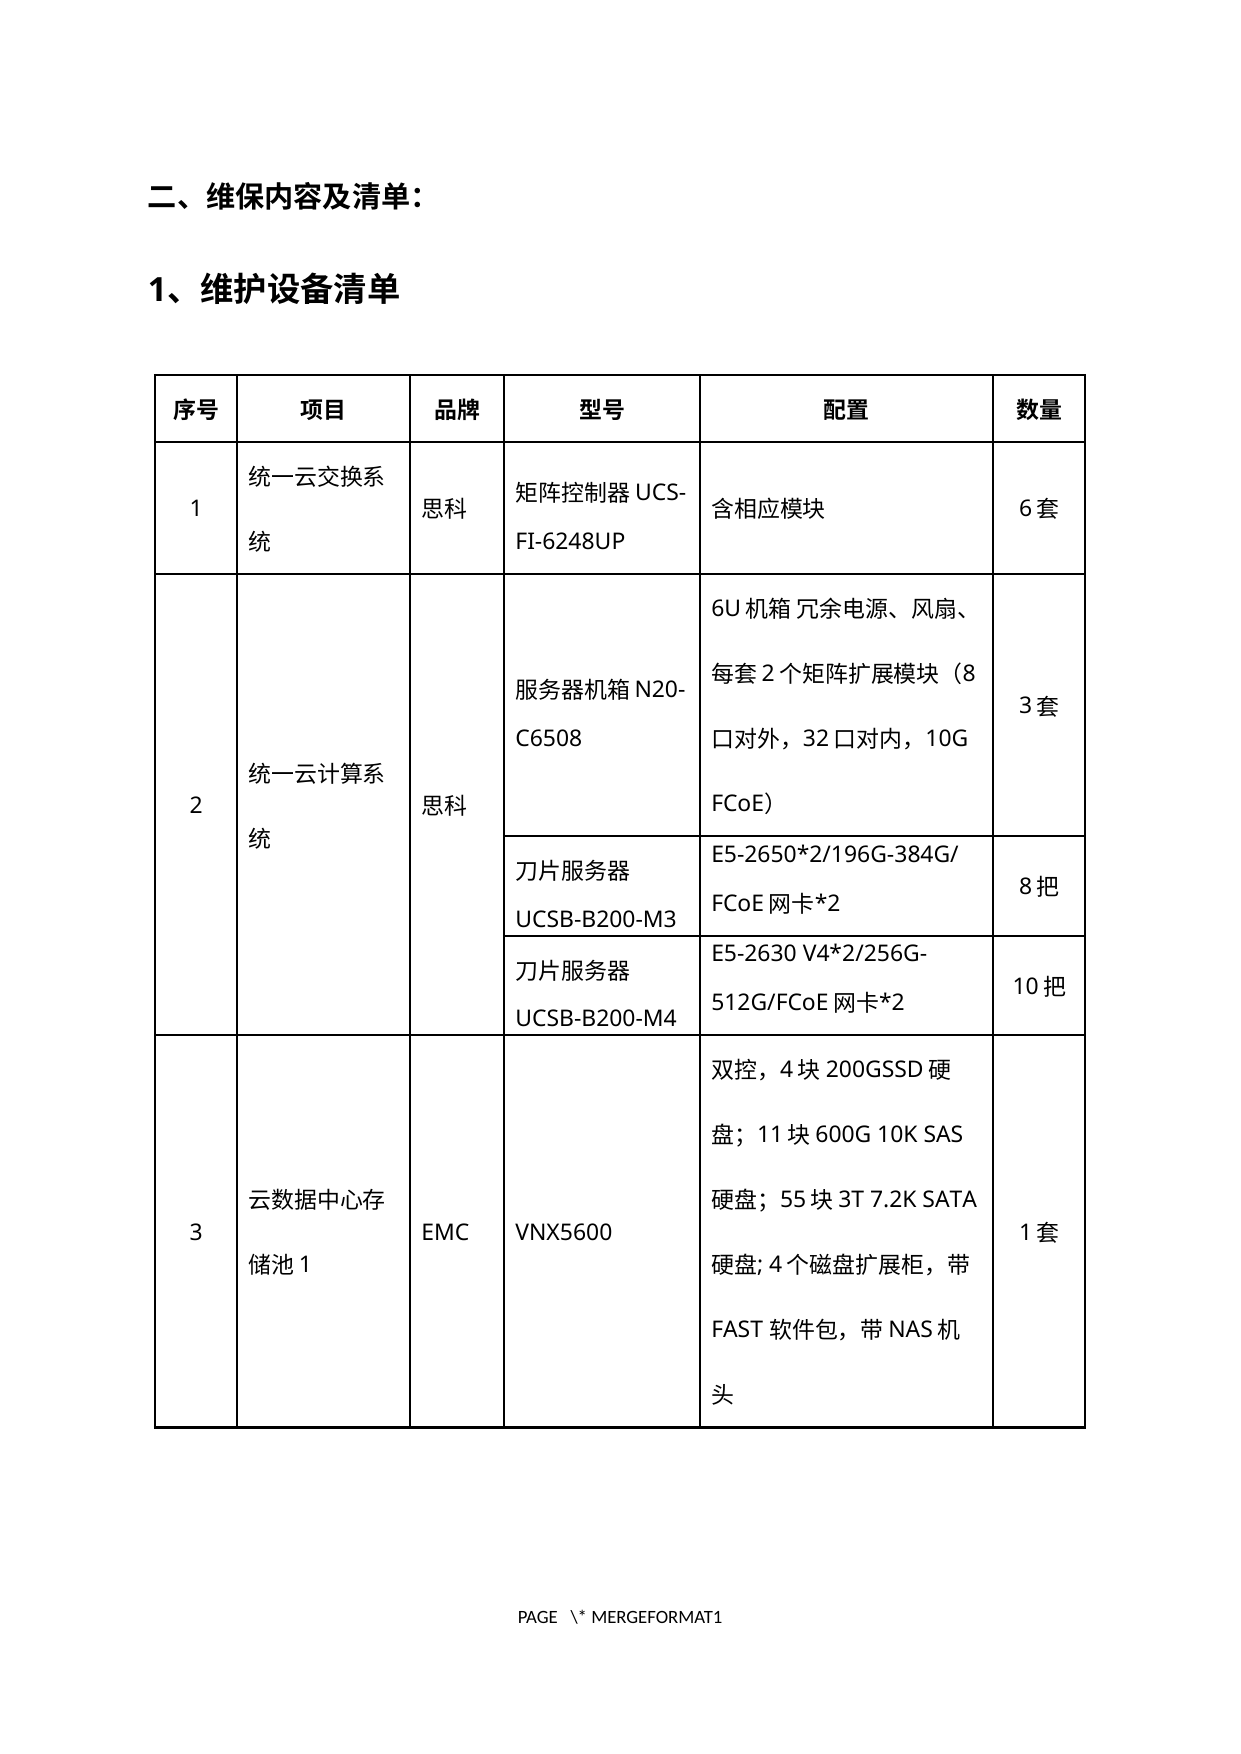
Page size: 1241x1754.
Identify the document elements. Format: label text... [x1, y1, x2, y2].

table_cell 刀片服务器UCSB-B200-M4 [505, 937, 699, 1034]
table_cell 统一云交换系统 [238, 443, 409, 573]
table_cell 思科 [411, 575, 503, 1034]
table_cell 3 [156, 1036, 236, 1426]
table_header 数量 [994, 376, 1084, 441]
table_header 品牌 [411, 376, 503, 441]
table_cell 1 [156, 443, 236, 573]
table_header 型号 [505, 376, 699, 441]
text 1、维护设备清单 [148, 254, 1092, 319]
table_cell 统一云计算系统 [238, 575, 409, 1034]
table_cell EMC [411, 1036, 503, 1426]
table_header 序号 [156, 376, 236, 441]
table_cell 刀片服务器UCSB-B200-M3 [505, 837, 699, 935]
table_cell VNX5600 [505, 1036, 699, 1426]
table_cell 3套 [994, 575, 1084, 835]
table_header 配置 [701, 376, 992, 441]
table_cell 10把 [994, 937, 1084, 1034]
table_cell E5-2650*2/196G-384G/FCoE网卡*2 [701, 837, 992, 935]
table_cell 2 [156, 575, 236, 1034]
table_cell 思科 [411, 443, 503, 573]
text 二、维保内容及清单： [148, 162, 1092, 227]
table_cell 矩阵控制器 UCS-FI-6248UP [505, 443, 699, 573]
table_cell 1套 [994, 1036, 1084, 1426]
table_cell 8把 [994, 837, 1084, 935]
table_cell 含相应模块 [701, 443, 992, 573]
table_cell E5-2630 V4*2/256G-512G/FCoE网卡*2 [701, 937, 992, 1034]
table_cell 双控，4块 200GSSD硬盘；11块600G 10K SAS硬盘；55块3T 7.2K SATA硬盘; 4个磁盘扩展柜，带FAST 软件包，带NAS机头 [701, 1036, 992, 1426]
table_cell 6套 [994, 443, 1084, 573]
table_cell 6U机箱 冗余电源、风扇、每套2个矩阵扩展模块（8口对外，32口对内，10G FCoE） [701, 575, 992, 835]
table_cell 云数据中心存储池1 [238, 1036, 409, 1426]
table_cell 服务器机箱N20-C6508 [505, 575, 699, 835]
table_header 项目 [238, 376, 409, 441]
